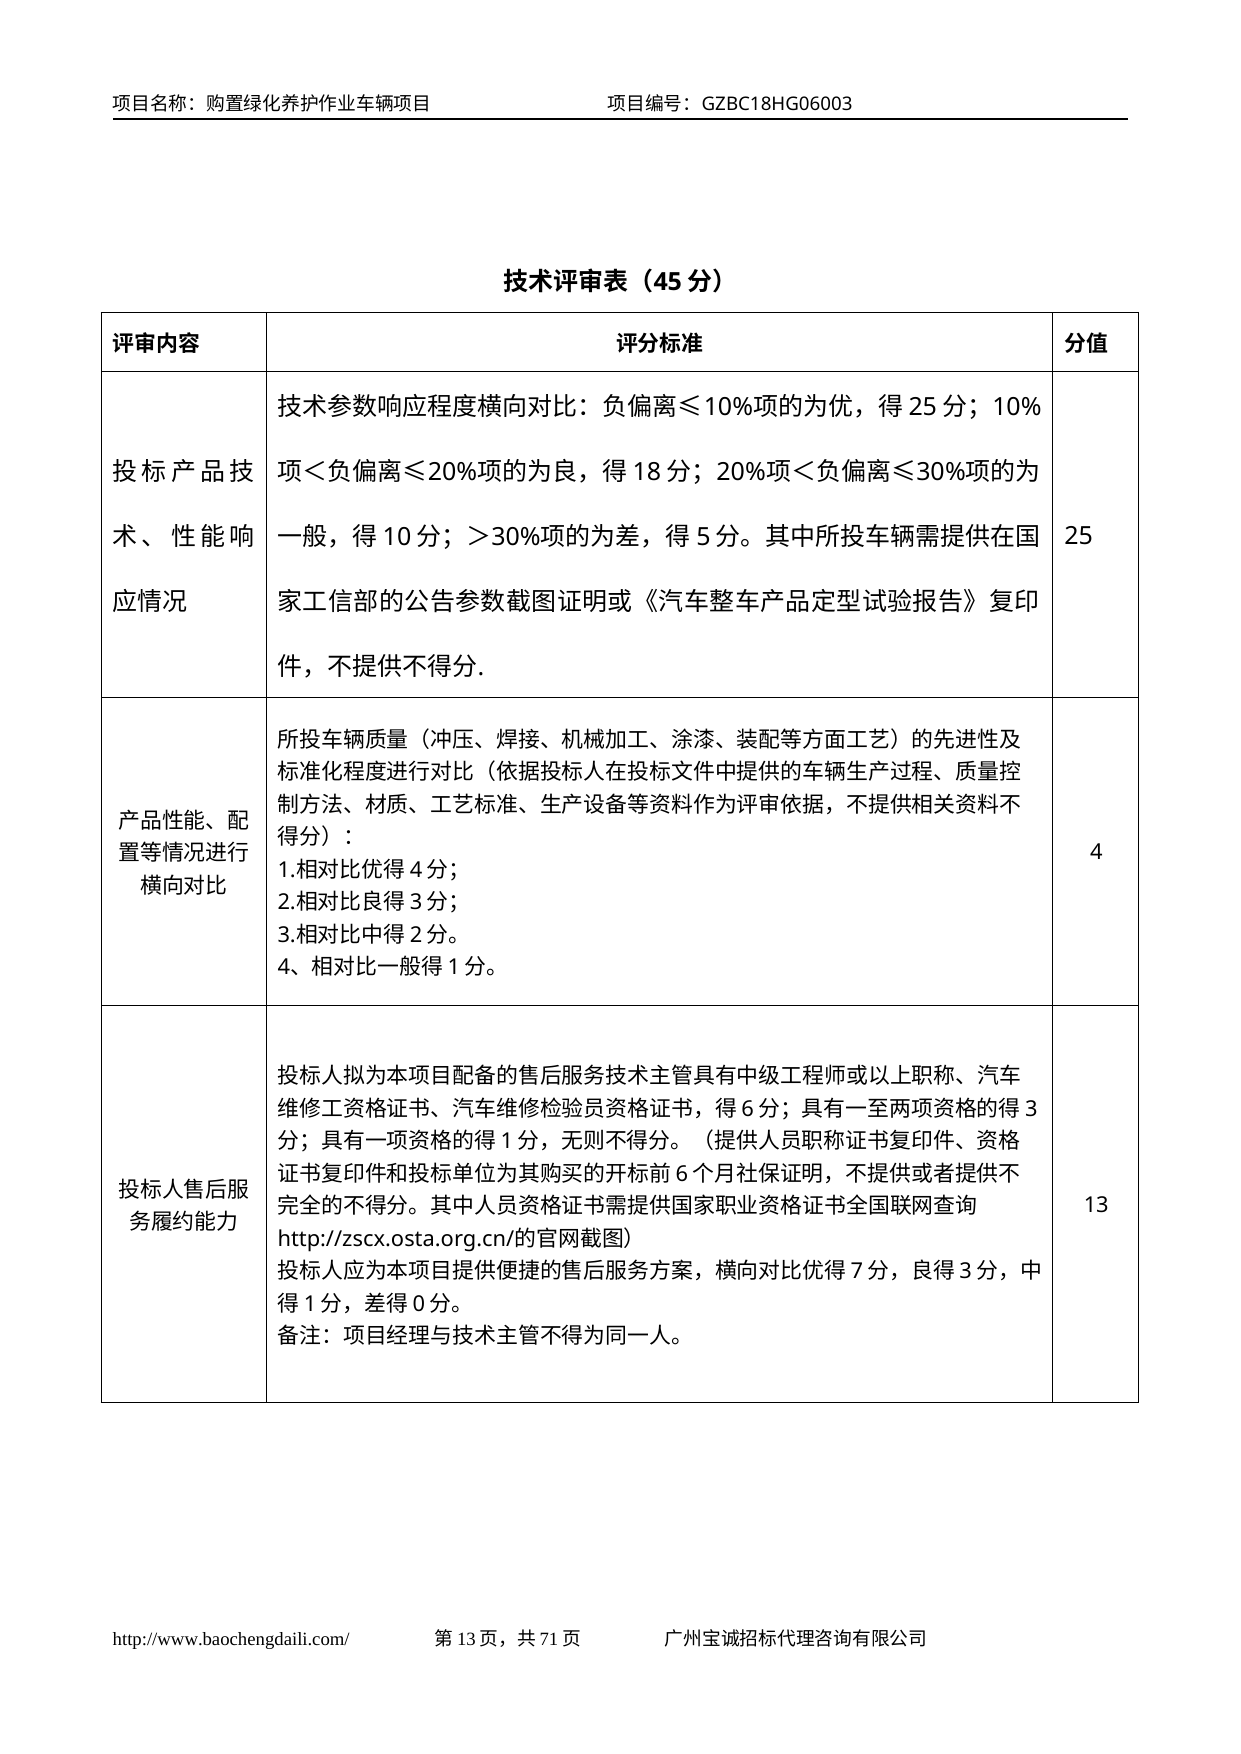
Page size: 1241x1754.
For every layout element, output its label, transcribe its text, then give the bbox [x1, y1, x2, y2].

table_header 分值 [1053, 313, 1138, 371]
table_cell 投标人拟为本项目配备的售后服务技术主管具有中级工程师或以上职称、汽车维修工资格证书、汽车维修检验员资格证书，得6分；具有一至两项资格的得3分；具有一项资格的得1分，无则不得分。（提供人员职称证书复印件、资格证书复印件和投标单位为其购买的开标前6个月社保证明，不提供或者提供不完全的不得分。其中人员资格证书需提供国家职业资格证书全国联网查询http://zscx.osta.org.cn/的官网截图） 投标人应为本项目提供便捷的售后服务方案，横向对比优得7分，良得3分，中得1分，差得0分。 备注：项目经理与技术主管不得为同一人。 [267, 1006, 1052, 1402]
table_cell 投标产品技术、性能响应情况 [102, 372, 266, 697]
table_cell 产品性能、配置等情况进行横向对比 [102, 698, 266, 1004]
table_cell 25 [1053, 372, 1138, 697]
table_header 评审内容 [102, 313, 266, 371]
table_cell 投标人售后服务履约能力 [102, 1006, 266, 1402]
text 技术评审表（45分） [112, 247, 1128, 312]
table_cell 所投车辆质量（冲压、焊接、机械加工、涂漆、装配等方面工艺）的先进性及标准化程度进行对比（依据投标人在投标文件中提供的车辆生产过程、质量控制方法、材质、工艺标准、生产设备等资料作为评审依据，不提供相关资料不得分）： 1.相对比优得4分； 2.相对比良得3分； 3.相对比中得2分。 4、相对比一般得1分。 [267, 698, 1052, 1004]
table_header 评分标准 [267, 313, 1052, 371]
table_cell 13 [1053, 1006, 1138, 1402]
table_cell 技术参数响应程度横向对比：负偏离≤10%项的为优，得25分；10%项＜负偏离≤20%项的为良，得18分；20%项＜负偏离≤30%项的为一般，得10分；＞30%项的为差，得5分。其中所投车辆需提供在国家工信部的公告参数截图证明或《汽车整车产品定型试验报告》复印件，不提供不得分. [267, 372, 1052, 697]
table_cell 4 [1053, 698, 1138, 1004]
